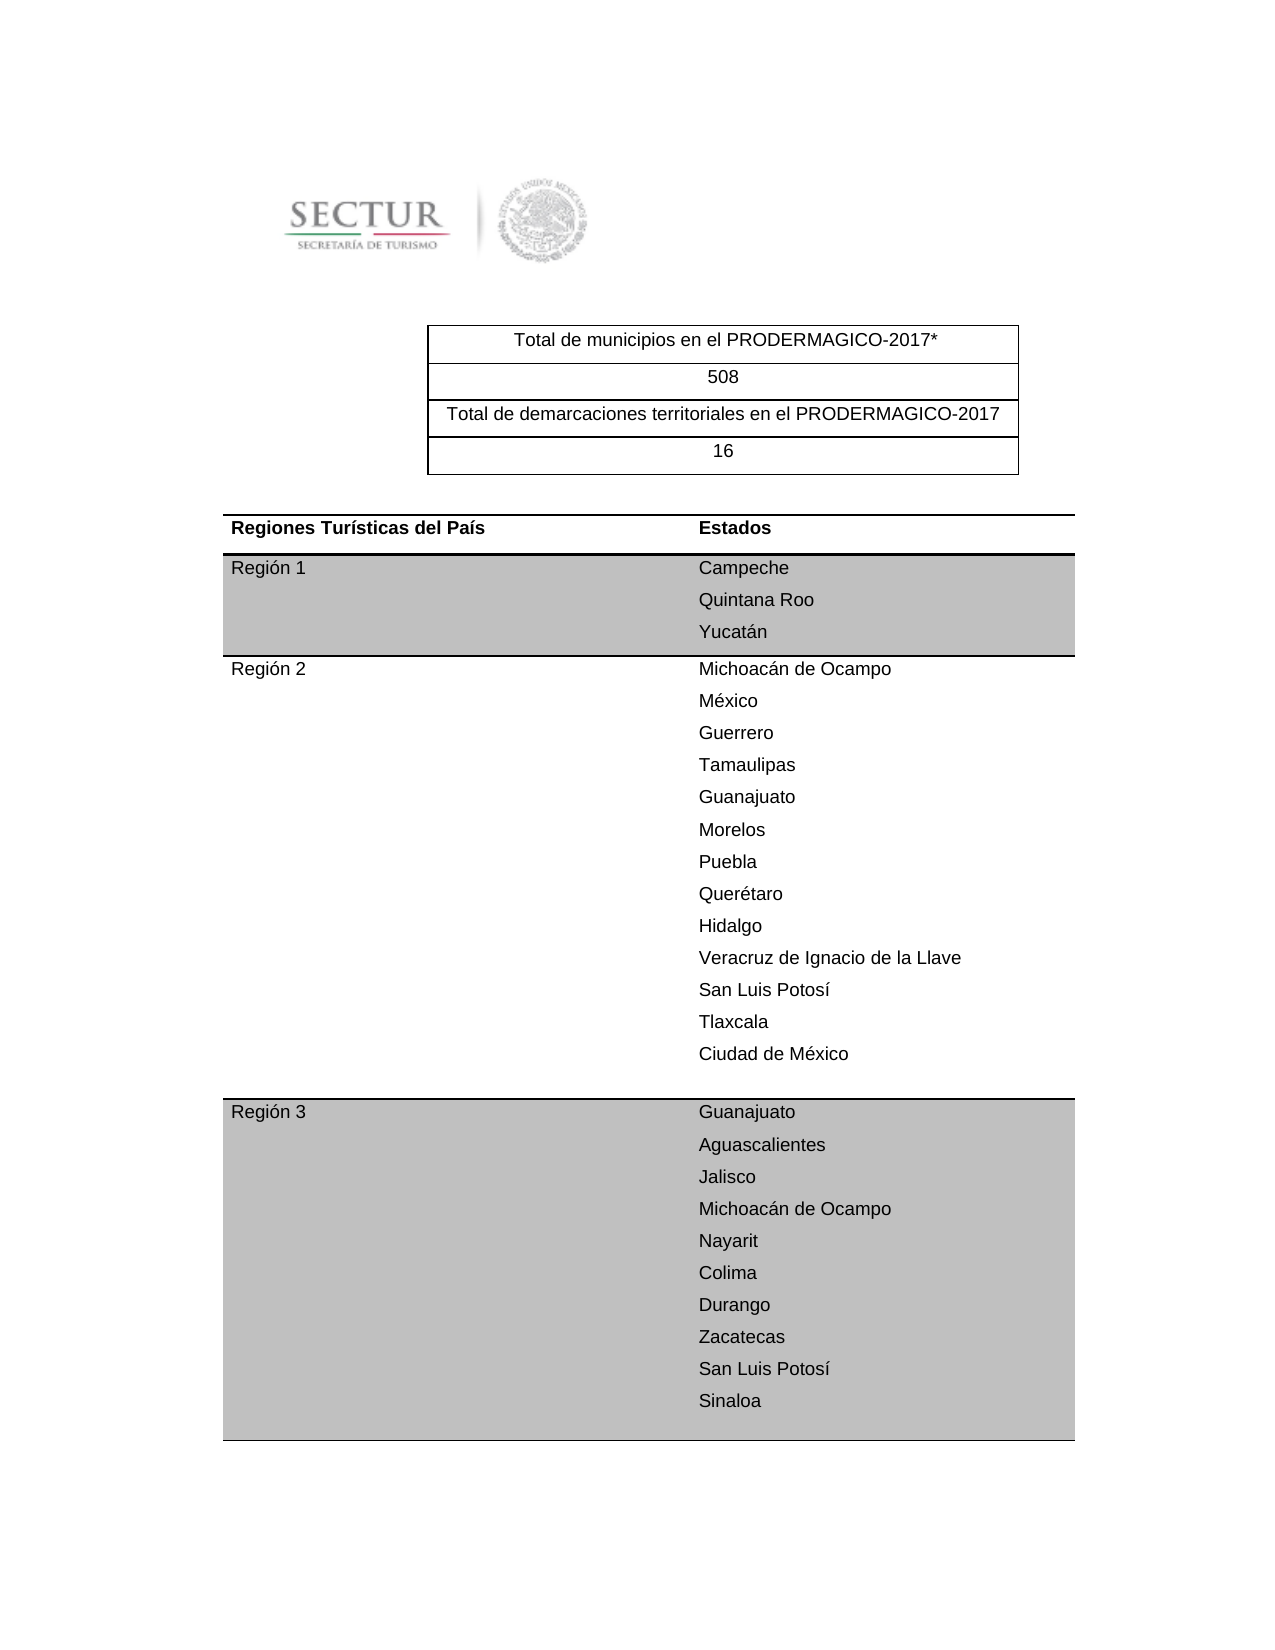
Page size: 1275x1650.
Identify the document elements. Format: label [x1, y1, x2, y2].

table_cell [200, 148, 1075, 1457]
picture [272, 163, 595, 276]
